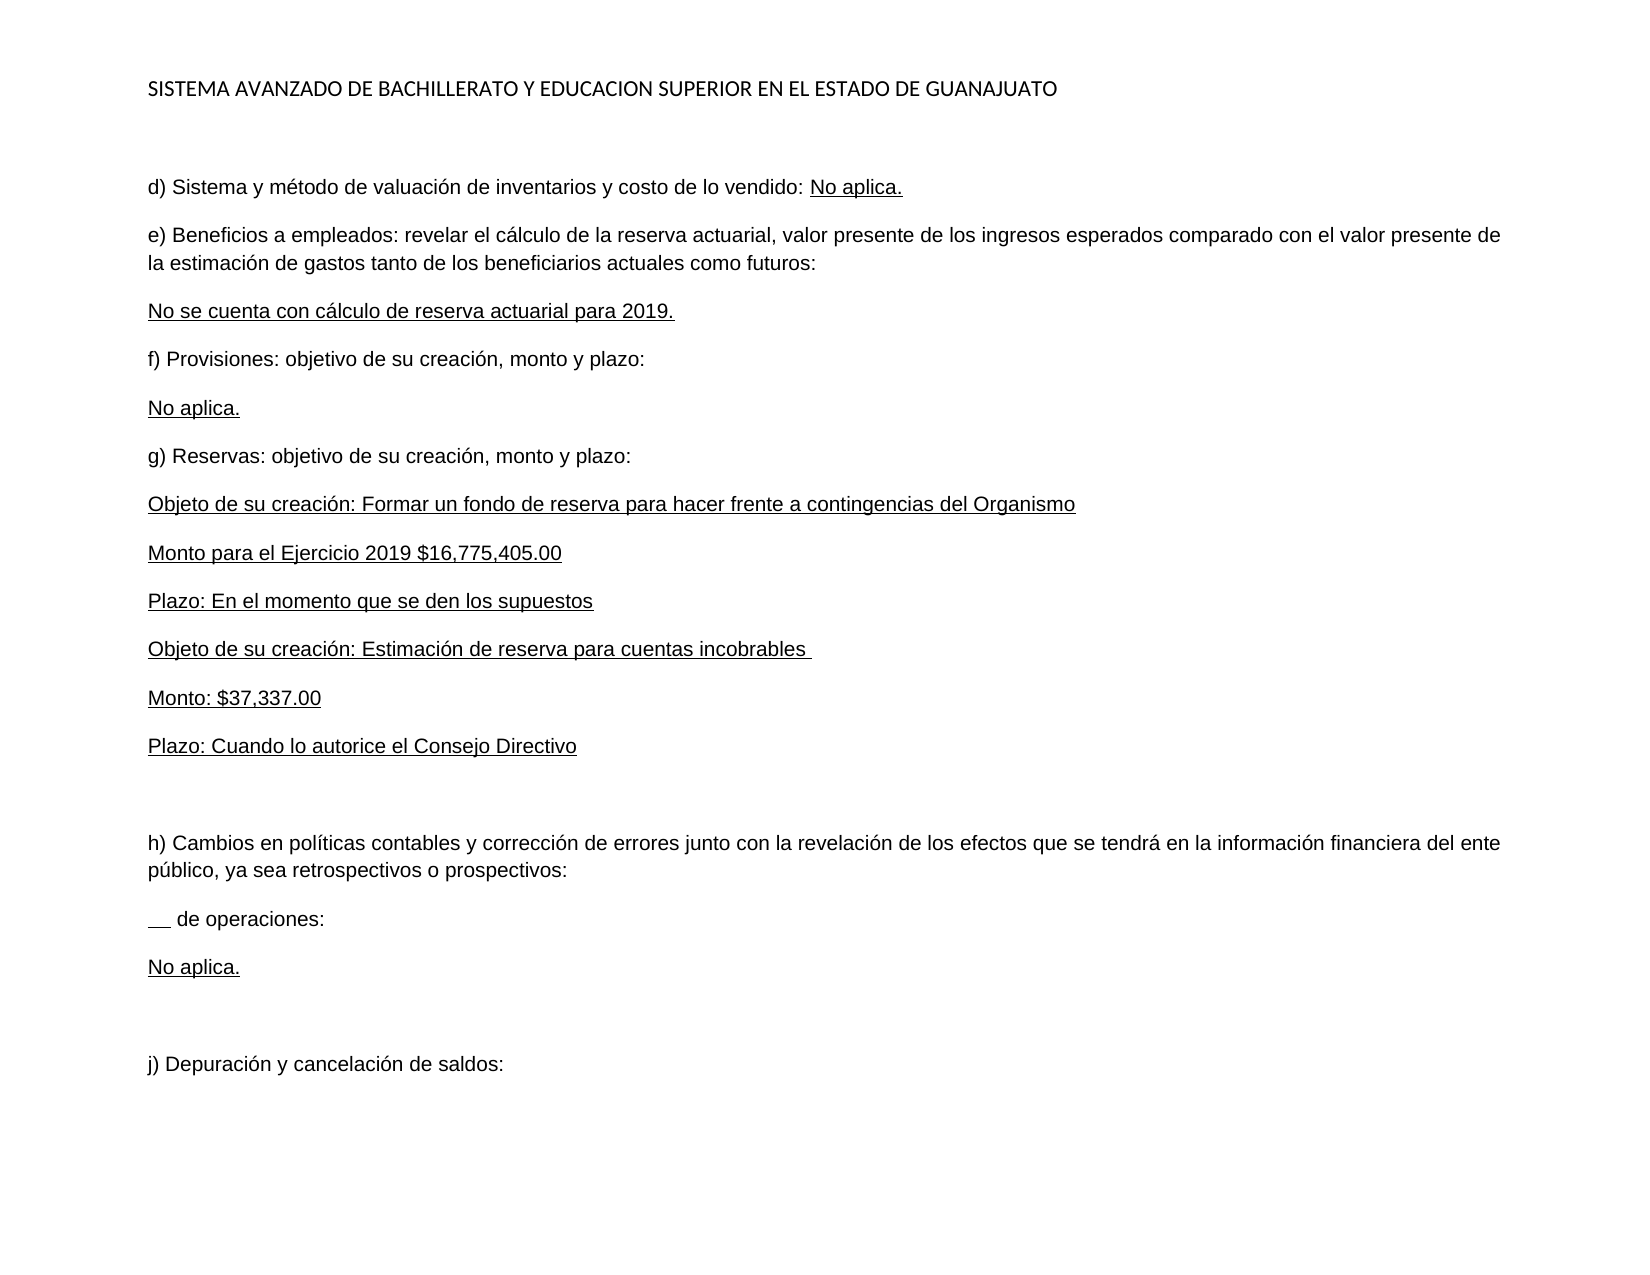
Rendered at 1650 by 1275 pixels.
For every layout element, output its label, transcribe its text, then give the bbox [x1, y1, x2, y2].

text No aplica. [148, 955, 1502, 979]
text No se cuenta con cálculo de reserva actuarial para 2019. [148, 299, 1502, 323]
text d) Sistema y método de valuación de inventarios y costo de lo vendido: No aplica. [148, 175, 1502, 199]
text Plazo: Cuando lo autorice el Consejo Directivo [148, 734, 1502, 758]
text Monto: $37,337.00 [148, 686, 1502, 709]
text g) Reservas: objetivo de su creación, monto y plazo: [148, 444, 1502, 468]
text Plazo: En el momento que se den los supuestos [148, 589, 1502, 613]
text h) Cambios en políticas contables y corrección de errores junto con la revelación de los efectos que se tendrá en la información financiera del ente público, ya sea retrospectivos o prospectivos: [148, 831, 1502, 882]
text Monto para el Ejercicio 2019 $16,775,405.00 [148, 541, 1502, 564]
text Objeto de su creación: Estimación de reserva para cuentas incobrables [148, 637, 1502, 661]
text Objeto de su creación: Formar un fondo de reserva para hacer frente a contingencias del Organismo [148, 492, 1502, 516]
text f) Provisiones: objetivo de su creación, monto y plazo: [148, 347, 1502, 371]
text j) Depuración y cancelación de saldos: [148, 1051, 1502, 1075]
text No aplica. [148, 396, 1502, 419]
text e) Beneficios a empleados: revelar el cálculo de la reserva actuarial, valor presente de los ingresos esperados comparado con el valor presente de la estimación de gastos tanto de los beneficiarios actuales como futuros: [148, 223, 1502, 274]
text de operaciones: [148, 906, 1502, 930]
